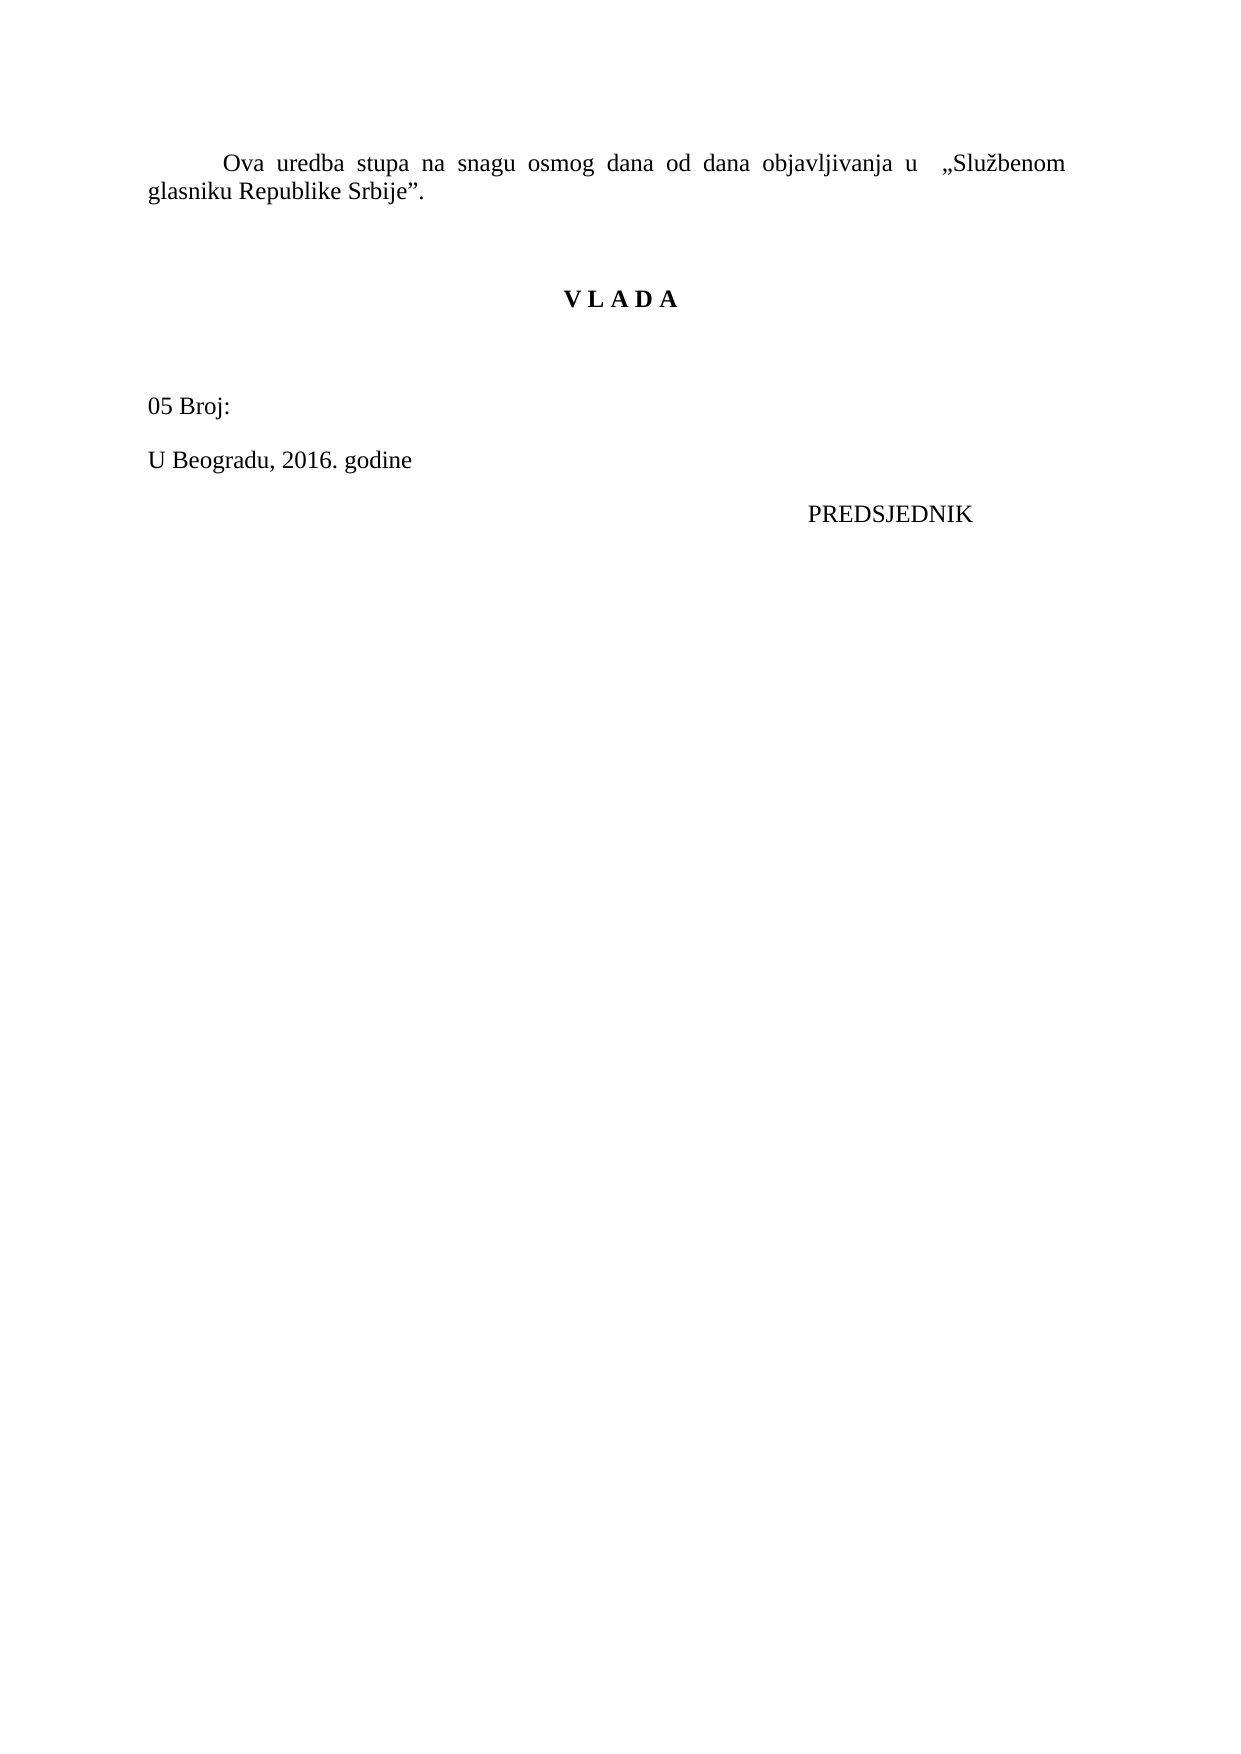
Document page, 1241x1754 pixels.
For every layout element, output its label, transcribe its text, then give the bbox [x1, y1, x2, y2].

text V L A D A [148, 284, 1092, 313]
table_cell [136, 148, 1082, 205]
table_header 05 Broj: U Beogradu, 2016. godine [136, 366, 620, 528]
table_header PREDSJEDNIK [620, 366, 1104, 528]
